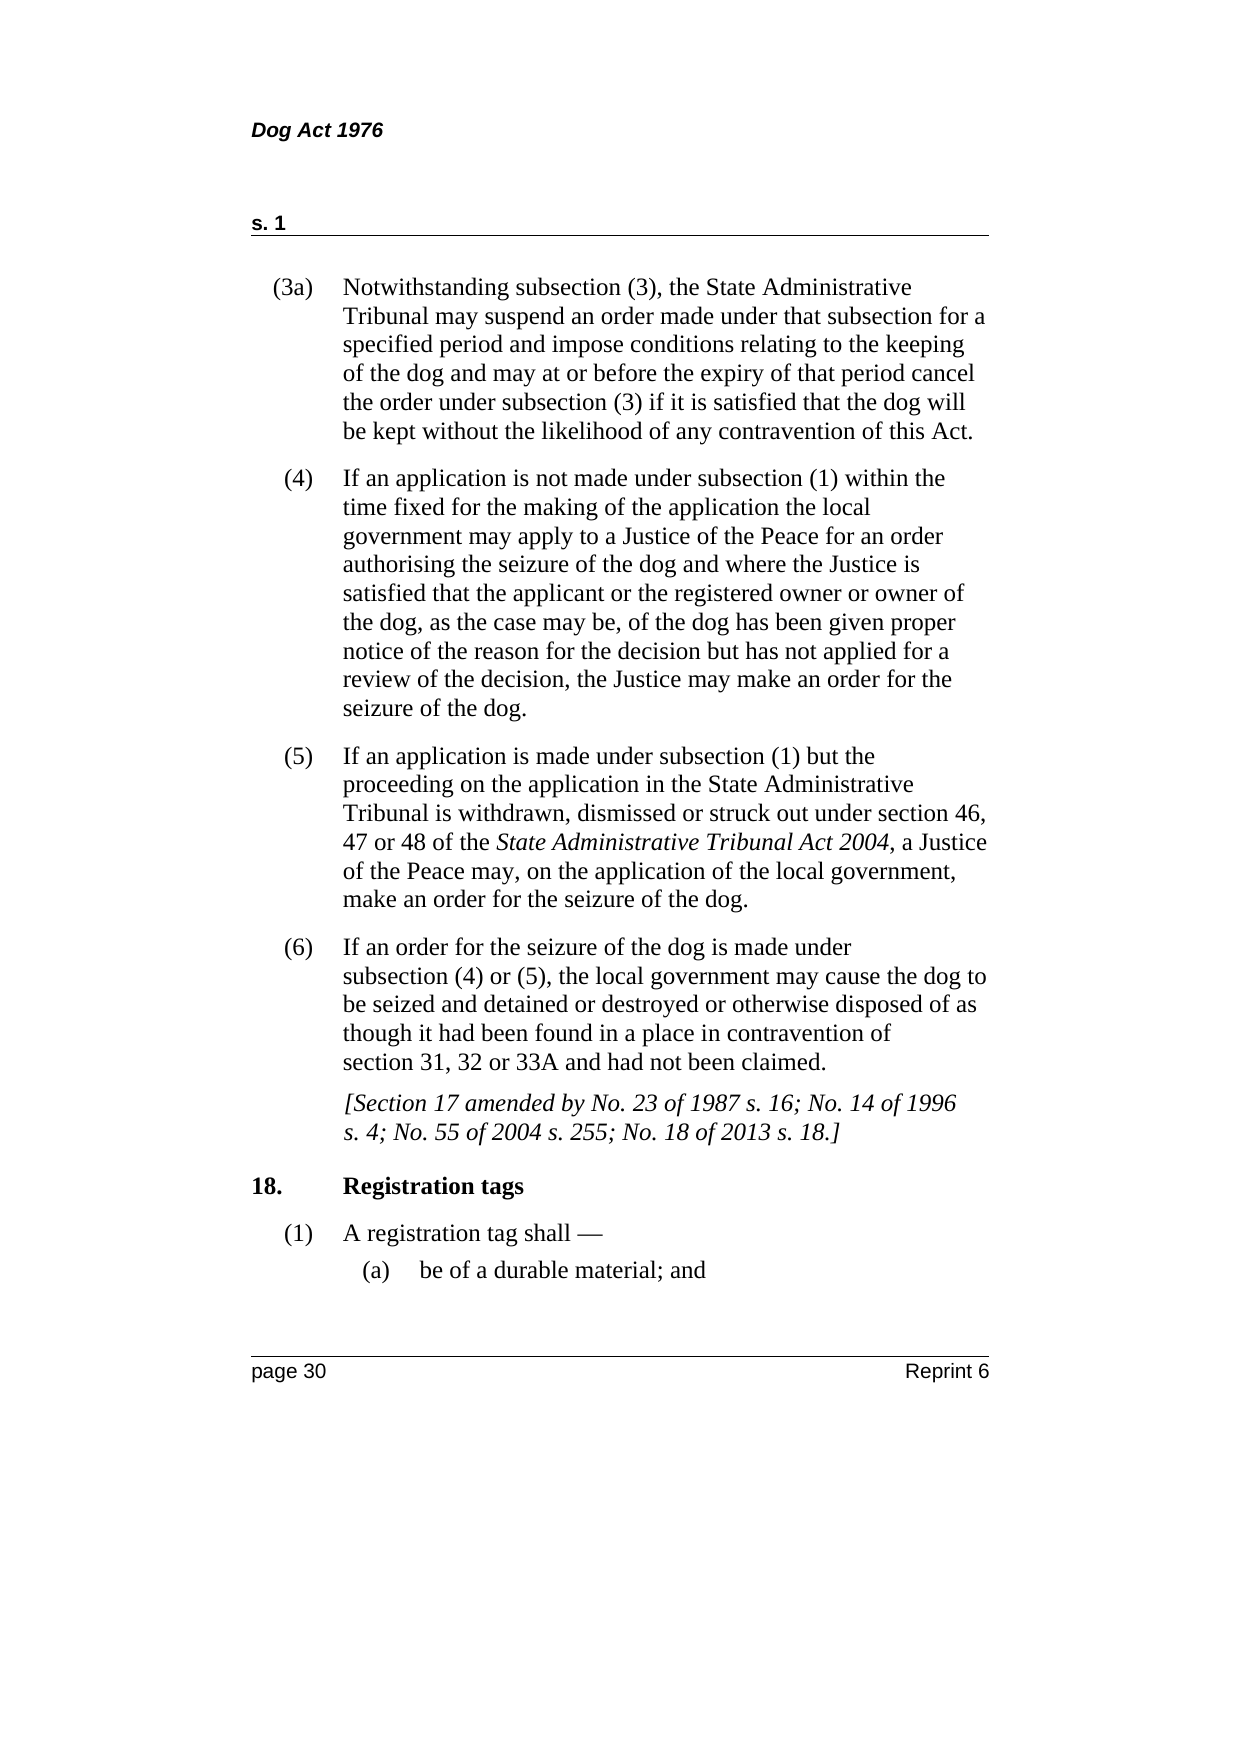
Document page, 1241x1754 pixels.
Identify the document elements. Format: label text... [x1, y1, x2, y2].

text (4) If an application is not made under subsection (1) within the time fixed for the making of the application the local government may apply to a Justice of the Peace for an order authorising the seizure of the dog and where the Justice is satisfied that the applicant or the registered owner or owner of the dog, as the case may be, of the dog has been given proper notice of the reason for the decision but has not applied for a review of the decision, the Justice may make an order for the seizure of the dog. [251, 463, 989, 722]
text [Section 17 amended by No. 23 of 1987 s. 16; No. 14 of 1996 s. 4; No. 55 of 2004 s. 255; No. 18 of 2013 s. 18.] [251, 1088, 989, 1146]
text (a) be of a durable material; and [251, 1255, 989, 1284]
text (6) If an order for the seizure of the dog is made under subsection (4) or (5), the local government may cause the dog to be seized and detained or destroyed or otherwise disposed of as though it had been found in a place in contravention of section 31, 32 or 33A and had not been claimed. [251, 932, 989, 1076]
text (5) If an application is made under subsection (1) but the proceeding on the application in the State Administrative Tribunal is withdrawn, dismissed or struck out under section 46, 47 or 48 of the State Administrative Tribunal Act 2004, a Justice of the Peace may, on the application of the local government, make an order for the seizure of the dog. [251, 741, 989, 913]
subtitle 18. Registration tags [251, 1171, 989, 1199]
text (1) A registration tag shall — [251, 1218, 989, 1247]
text (3a) Notwithstanding subsection (3), the State Administrative Tribunal may suspend an order made under that subsection for a specified period and impose conditions relating to the keeping of the dog and may at or before the expiry of that period cancel the order under subsection (3) if it is satisfied that the dog will be kept without the likelihood of any contravention of this Act. [251, 272, 989, 444]
